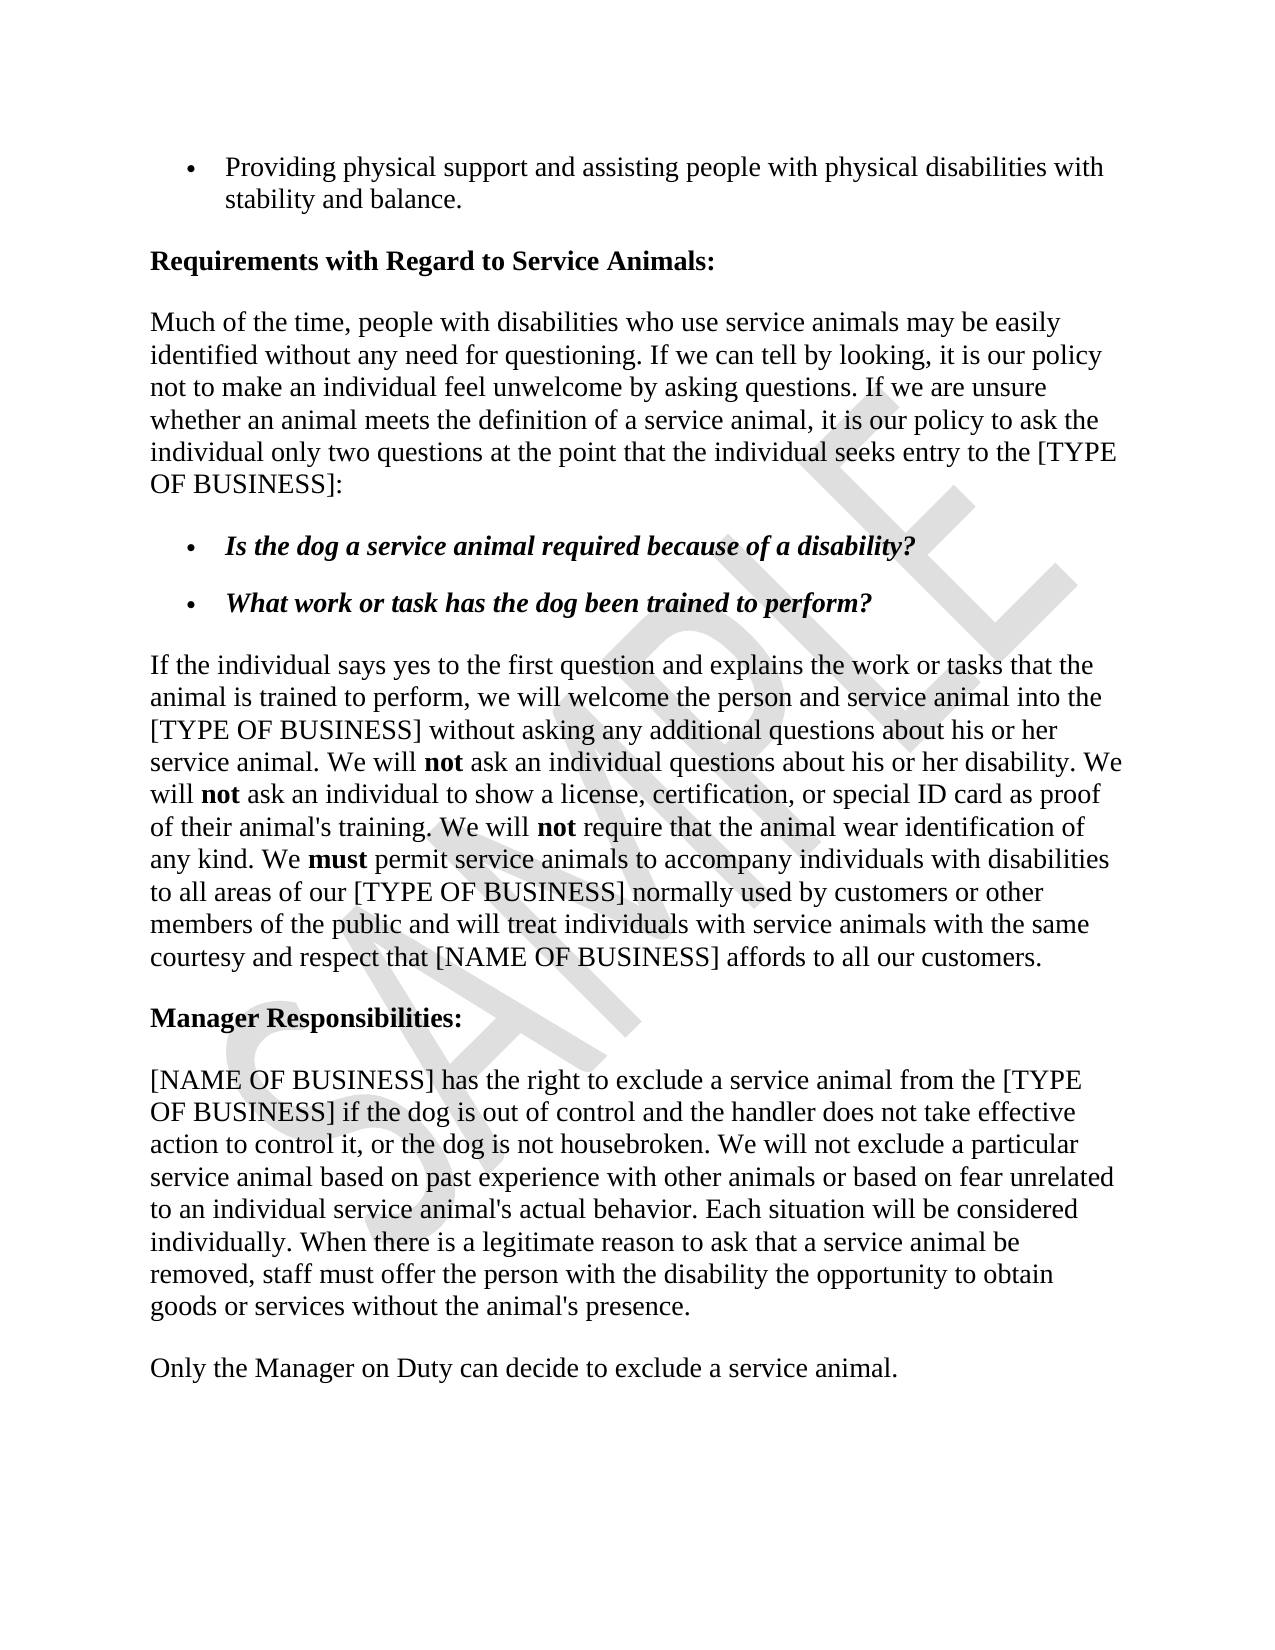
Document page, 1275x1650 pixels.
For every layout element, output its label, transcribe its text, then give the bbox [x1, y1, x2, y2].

list Providing physical support and assisting people with physical disabilities with stability and balance. [187, 150, 1125, 215]
list Is the dog a service animal required because of a disability? [187, 529, 1125, 561]
text Only the Manager on Duty can decide to exclude a service animal. [150, 1351, 1125, 1383]
text Requirements with Regard to Service Animals: [150, 244, 1125, 276]
list What work or task has the dog been trained to perform? [187, 586, 1125, 619]
text Manager Responsibilities: [150, 1001, 1125, 1033]
text Much of the time, people with disabilities who use service animals may be easily identified without any need for questioning. If we can tell by looking, it is our policy not to make an individual feel unwelcome by asking questions. If we are unsure whether an animal meets the definition of a service animal, it is our policy to ask the individual only two questions at the point that the individual seeks entry to the [TYPE OF BUSINESS]: [150, 306, 1125, 500]
text If the individual says yes to the first question and explains the work or tasks that the animal is trained to perform, we will welcome the person and service animal into the [TYPE OF BUSINESS] without asking any additional questions about his or her service animal. We will not ask an individual questions about his or her disability. We will not ask an individual to show a license, certification, or special ID card as proof of their animal's training. We will not require that the animal wear identification of any kind. We must permit service animals to accompany individuals with disabilities to all areas of our [TYPE OF BUSINESS] normally used by customers or other members of the public and will treat individuals with service animals with the same courtesy and respect that [NAME OF BUSINESS] affords to all our customers. [150, 648, 1125, 972]
text [NAME OF BUSINESS] has the right to exclude a service animal from the [TYPE OF BUSINESS] if the dog is out of control and the handler does not take effective action to control it, or the dog is not housebroken. We will not exclude a particular service animal based on past experience with other animals or based on fear unrelated to an individual service animal's actual behavior. Each situation will be considered individually. When there is a legitimate reason to ask that a service animal be removed, staff must offer the person with the disability the opportunity to obtain goods or services without the animal's presence. [150, 1063, 1125, 1322]
